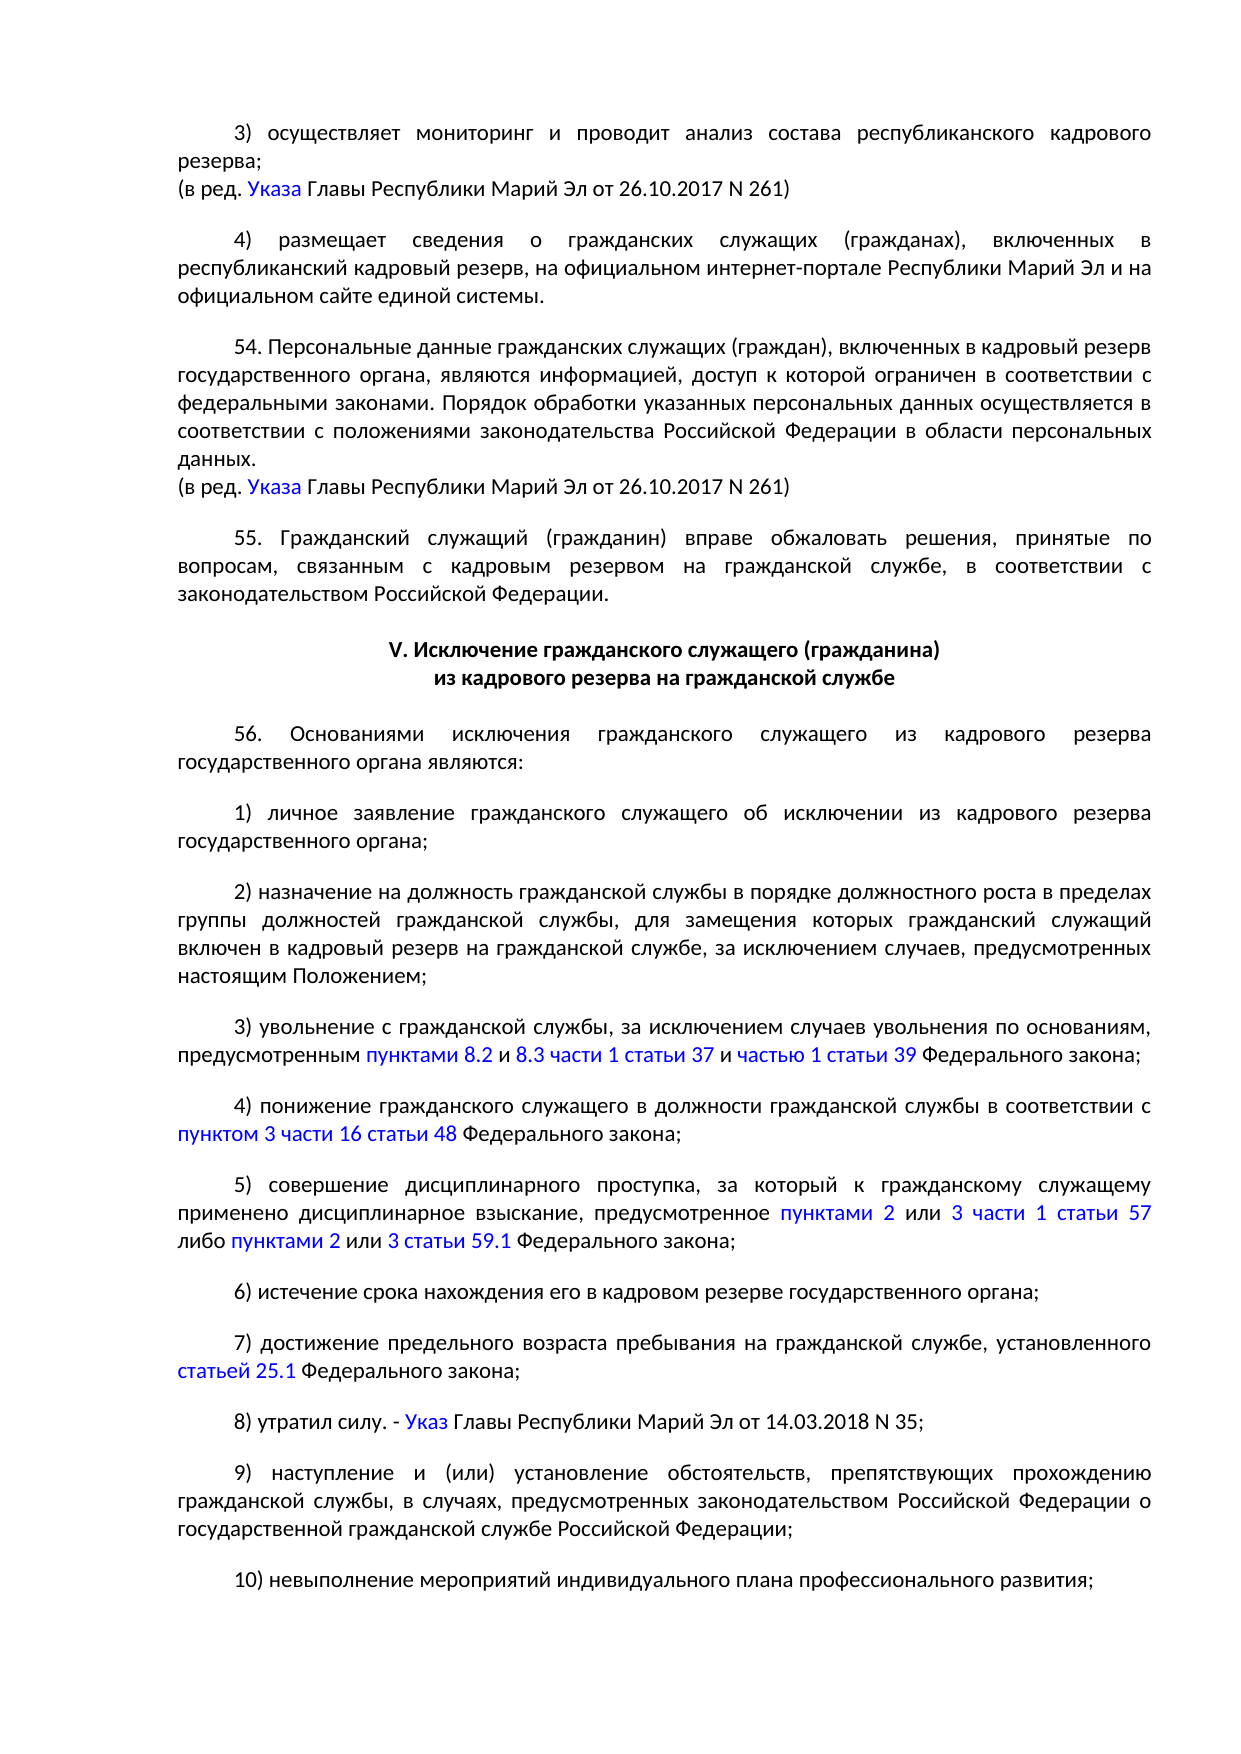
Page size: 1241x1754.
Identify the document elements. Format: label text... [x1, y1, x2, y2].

text (в ред. Указа Главы Республики Марий Эл от 26.10.2017 N 261) [177, 472, 1152, 500]
text 4) понижение гражданского служащего в должности гражданской службы в соответствии с пунктом 3 части 16 статьи 48 Федерального закона; [177, 1091, 1152, 1147]
text 54. Персональные данные гражданских служащих (граждан), включенных в кадровый резерв государственного органа, являются информацией, доступ к которой ограничен в соответствии с федеральными законами. Порядок обработки указанных персональных данных осуществляется в соответствии с положениями законодательства Российской Федерации в области персональных данных. [177, 332, 1152, 472]
text 7) достижение предельного возраста пребывания на гражданской службе, установленного статьей 25.1 Федерального закона; [177, 1328, 1152, 1384]
title V. Исключение гражданского служащего (гражданина) [177, 635, 1152, 663]
text 10) невыполнение мероприятий индивидуального плана профессионального развития; [177, 1565, 1152, 1593]
text 56. Основаниями исключения гражданского служащего из кадрового резерва государственного органа являются: [177, 719, 1152, 775]
text 6) истечение срока нахождения его в кадровом резерве государственного органа; [177, 1277, 1152, 1305]
text 5) совершение дисциплинарного проступка, за который к гражданскому служащему применено дисциплинарное взыскание, предусмотренное пунктами 2 или 3 части 1 статьи 57 либо пунктами 2 или 3 статьи 59.1 Федерального закона; [177, 1170, 1152, 1254]
title из кадрового резерва на гражданской службе [177, 663, 1152, 691]
text (в ред. Указа Главы Республики Марий Эл от 26.10.2017 N 261) [177, 174, 1152, 202]
text 3) осуществляет мониторинг и проводит анализ состава республиканского кадрового резерва; [177, 118, 1152, 174]
text 4) размещает сведения о гражданских служащих (гражданах), включенных в республиканский кадровый резерв, на официальном интернет-портале Республики Марий Эл и на официальном сайте единой системы. [177, 225, 1152, 309]
text 9) наступление и (или) установление обстоятельств, препятствующих прохождению гражданской службы, в случаях, предусмотренных законодательством Российской Федерации о государственной гражданской службе Российской Федерации; [177, 1458, 1152, 1542]
text 8) утратил силу. - Указ Главы Республики Марий Эл от 14.03.2018 N 35; [177, 1407, 1152, 1435]
text 2) назначение на должность гражданской службы в порядке должностного роста в пределах группы должностей гражданской службы, для замещения которых гражданский служащий включен в кадровый резерв на гражданской службе, за исключением случаев, предусмотренных настоящим Положением; [177, 877, 1152, 989]
text 3) увольнение с гражданской службы, за исключением случаев увольнения по основаниям, предусмотренным пунктами 8.2 и 8.3 части 1 статьи 37 и частью 1 статьи 39 Федерального закона; [177, 1012, 1152, 1068]
text 1) личное заявление гражданского служащего об исключении из кадрового резерва государственного органа; [177, 798, 1152, 854]
text 55. Гражданский служащий (гражданин) вправе обжаловать решения, принятые по вопросам, связанным с кадровым резервом на гражданской службе, в соответствии с законодательством Российской Федерации. [177, 523, 1152, 607]
